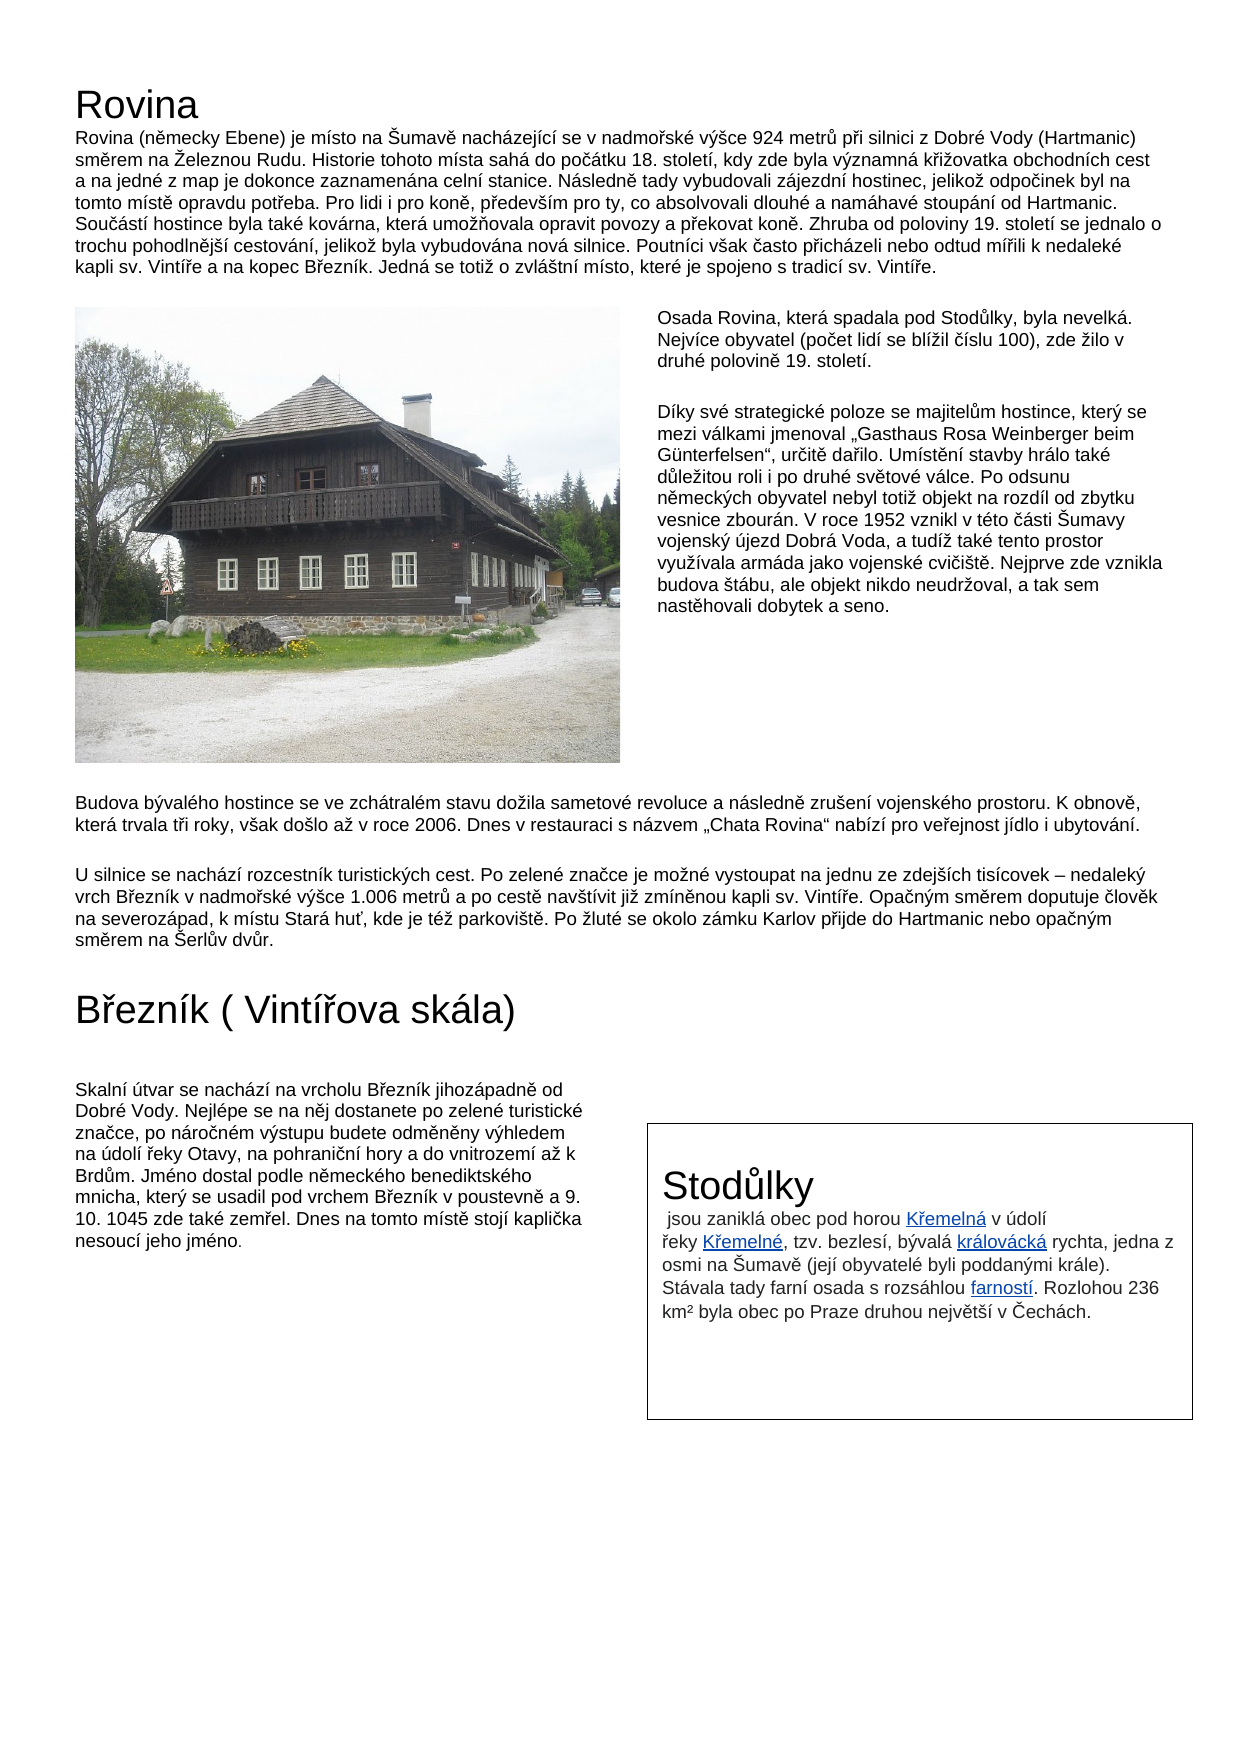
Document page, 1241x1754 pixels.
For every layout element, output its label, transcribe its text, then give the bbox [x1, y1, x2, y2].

text U silnice se nachází rozcestník turistických cest. Po zelené značce je možné vystoupat na jednu ze zdejších tisícovek – nedaleký vrch Březník v nadmořské výšce 1.006 metrů a po cestě navštívit již zmíněnou kapli sv. Vintíře. Opačným směrem doputuje člověk na severozápad, k místu Stará huť, kde je též parkoviště. Po žluté se okolo zámku Karlov přijde do Hartmanic nebo opačným směrem na Šerlův dvůr. [75, 864, 1165, 950]
picture [75, 307, 621, 763]
text Budova bývalého hostince se ve zchátralém stavu dožila sametové revoluce a následně zrušení vojenského prostoru. K obnově, která trvala tři roky, však došlo až v roce 2006. Dnes v restauraci s názvem „Chata Rovina“ nabízí pro veřejnost jídlo i ubytování. [75, 792, 1165, 835]
text Osada Rovina, která spadala pod Stodůlky, byla nevelká. Nejvíce obyvatel (počet lidí se blížil číslu 100), zde žilo v druhé polovině 19. století. [657, 307, 1165, 372]
text Skalní útvar se nachází na vrcholu Březník jihozápadně od Dobré Vody. Nejlépe se na něj dostanete po zelené turistické značce, po náročném výstupu budete odměněny výhledem na údolí řeky Otavy, na pohraniční hory a do vnitrozemí až k Brdům. Jméno dostal podle německého benediktského mnicha, který se usadil pod vrchem Březník v poustevně a 9. 10. 1045 zde také zemřel. Dnes na tomto místě stojí kaplička nesoucí jeho jméno. [75, 1078, 583, 1251]
text Rovina (německy Ebene) je místo na Šumavě nacházející se v nadmořské výšce 924 metrů při silnici z Dobré Vody (Hartmanic) směrem na Železnou Rudu. Historie tohoto místa sahá do počátku 18. století, kdy zde byla významná křižovatka obchodních cest a na jedné z map je dokonce zaznamenána celní stanice. Následně tady vybudovali zájezdní hostinec, jelikož odpočinek byl na tomto místě opravdu potřeba. Pro lidi i pro koně, především pro ty, co absolvovali dlouhé a namáhavé stoupání od Hartmanic. Součástí hostince byla také kovárna, která umožňovala opravit povozy a překovat koně. Zhruba od poloviny 19. století se jednalo o trochu pohodlnější cestování, jelikož byla vybudována nová silnice. Poutníci však často přicházeli nebo odtud mířili k nedaleké kapli sv. Vintíře a na kopec Březník. Jedná se totiž o zvláštní místo, které je spojeno s tradicí sv. Vintíře. [75, 127, 1165, 278]
text Díky své strategické poloze se majitelům hostince, který se mezi válkami jmenoval „Gasthaus Rosa Weinberger beim Günterfelsen“, určitě dařilo. Umístění stavby hrálo také důležitou roli i po druhé světové válce. Po odsunu německých obyvatel nebyl totiž objekt na rozdíl od zbytku vesnice zbourán. V roce 1952 vznikl v této části Šumavy vojenský újezd Dobrá Voda, a tudíž také tento prostor využívala armáda jako vojenské cvičiště. Nejprve zde vznikla budova štábu, ale objekt nikdo neudržoval, a tak sem nastěhovali dobytek a seno. [657, 401, 1165, 617]
subtitle Březník ( Vintířova skála) [75, 979, 1165, 1032]
subtitle Rovina [75, 75, 1165, 127]
